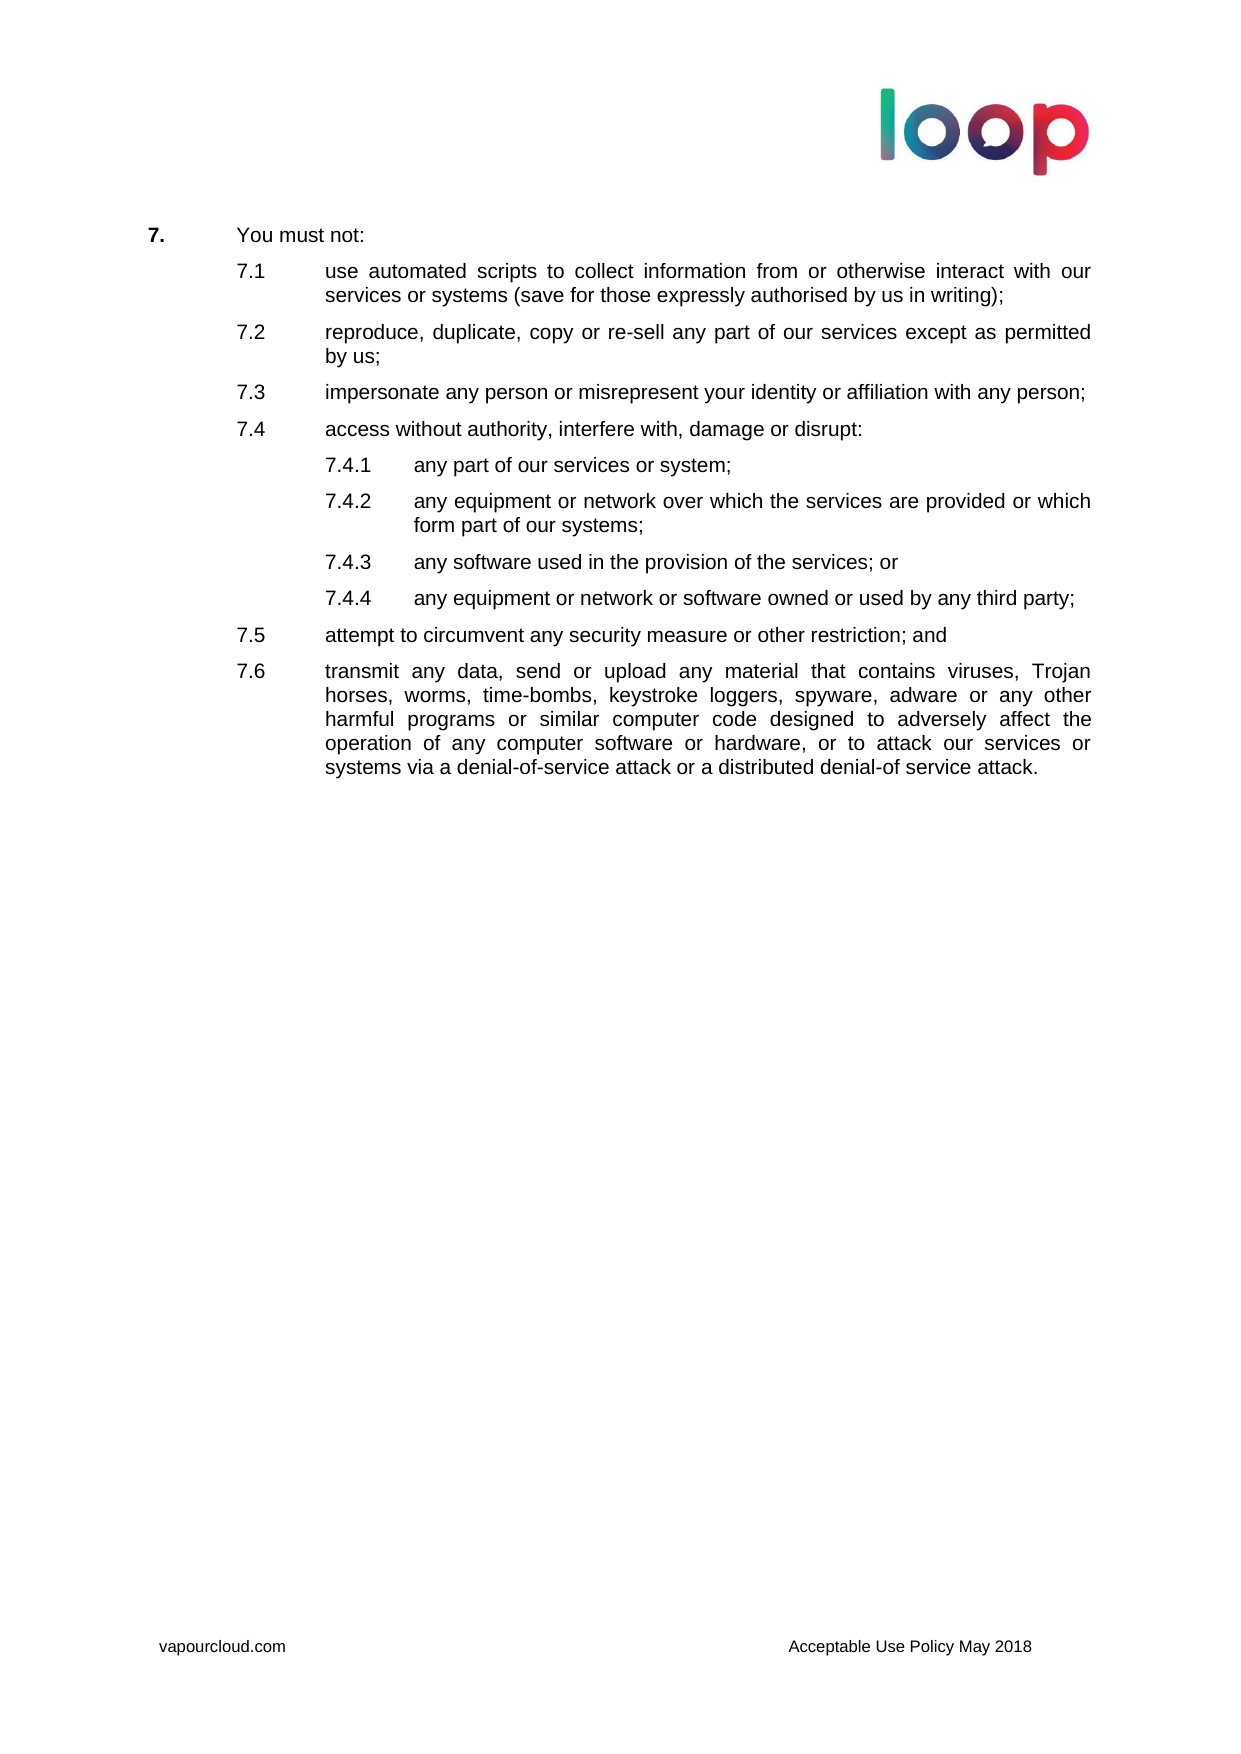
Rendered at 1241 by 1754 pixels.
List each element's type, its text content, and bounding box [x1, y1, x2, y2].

list You must not: [148, 223, 1092, 247]
list any equipment or network or software owned or used by any third party; [325, 586, 1092, 610]
list access without authority, interfere with, damage or disrupt: [236, 416, 1092, 440]
list any part of our services or system; [325, 453, 1092, 477]
list transmit any data, send or upload any material that contains viruses, Trojan horses, worms, time-bombs, keystroke loggers, spyware, adware or any other harmful programs or similar computer code designed to adversely affect the operation of any computer software or hardware, or to attack our services or systems via a denial-of-service attack or a distributed denial-of service attack. [236, 659, 1092, 779]
list reproduce, duplicate, copy or re-sell any part of our services except as permitted by us; [236, 319, 1092, 367]
list attempt to circumvent any security measure or other restriction; and [236, 623, 1092, 647]
list use automated scripts to collect information from or otherwise interact with our services or systems (save for those expressly authorised by us in writing); [236, 259, 1092, 307]
list any equipment or network over which the services are provided or which form part of our systems; [325, 489, 1092, 537]
picture [862, 73, 1093, 187]
list any software used in the provision of the services; or [325, 550, 1092, 574]
list impersonate any person or misrepresent your identity or affiliation with any person; [236, 380, 1092, 404]
